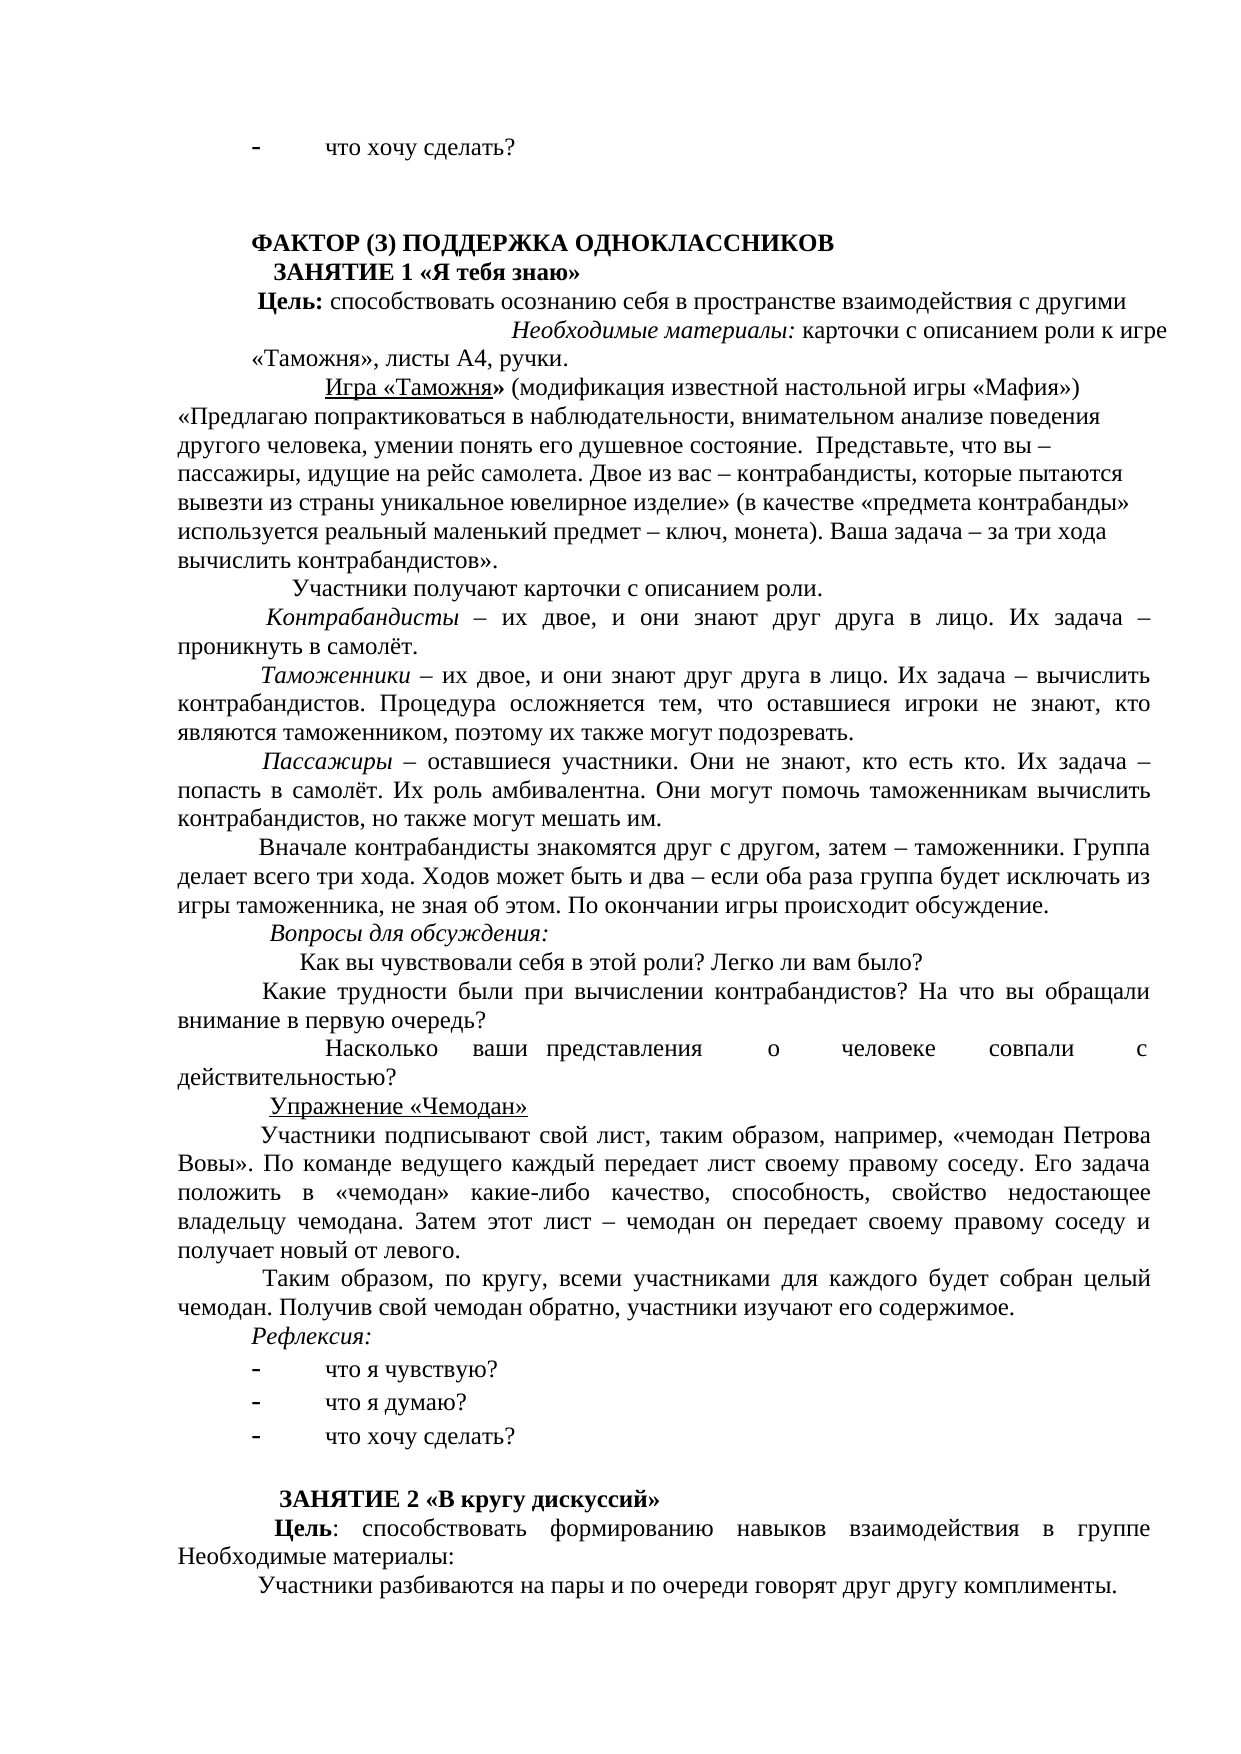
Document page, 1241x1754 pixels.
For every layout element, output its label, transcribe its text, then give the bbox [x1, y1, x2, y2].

text ЗАНЯТИЕ 2 «В кругу дискуссий» [177, 1484, 1152, 1513]
text Участники подписывают свой лист, таким образом, например, «чемодан Петрова Вовы». По команде ведущего каждый передает лист своему правому соседу. Его задача положить в «чемодан» какие-либо качество, способность, свойство недостающее владельцу чемодана. Затем этот лист – чемодан он передает своему правому соседу и получает новый от левого. [177, 1120, 1152, 1263]
text Пассажиры – оставшиеся участники. Они не знают, кто есть кто. Их задача – попасть в самолёт. Их роль амбивалентна. Они могут помочь таможенникам вычислить контрабандистов, но также могут мешать им. [177, 746, 1152, 832]
text Упражнение «Чемодан» [177, 1091, 1152, 1120]
text ФАКТОР (З) ПОДДЕРЖКА ОДНОКЛАССНИКОВ [177, 228, 1152, 257]
text Таким образом, по кругу, всеми участниками для каждого будет собран целый чемодан. Получив свой чемодан обратно, участники изучают его содержимое. [177, 1263, 1152, 1321]
text ЗАНЯТИЕ 1 «Я тебя знаю» [177, 257, 1152, 286]
text Участники разбиваются на пары и по очереди говорят друг другу комплименты. [177, 1570, 1152, 1599]
text Игра «Таможня» (модификация известной настольной игры «Мафия») «Предлагаю попрактиковаться в наблюдательности, внимательном анализе поведения другого человека, умении понять его душевное состояние. Представьте, что вы – пассажиры, идущие на рейс самолета. Двое из вас – контрабандисты, которые пытаются вывезти из страны уникальное ювелирное изделие» (в качестве «предмета контрабанды» используется реальный маленький предмет – ключ, монета). Ваша задача – за три хода вычислить контрабандистов». [177, 372, 1152, 573]
list что хочу сделать? [177, 1417, 1152, 1450]
text Рефлексия: [177, 1321, 1152, 1350]
text Таможенники – их двое, и они знают друг друга в лицо. Их задача – вычислить контрабандистов. Процедура осложняется тем, что оставшиеся игроки не знают, кто являются таможенником, поэтому их также могут подозревать. [177, 660, 1152, 746]
text Как вы чувствовали себя в этой роли? Легко ли вам было? [177, 947, 1152, 976]
text Вначале контрабандисты знакомятся друг с другом, затем – таможенники. Группа делает всего три хода. Ходов может быть и два – если оба раза группа будет исключать из игры таможенника, не зная об этом. По окончании игры происходит обсуждение. [177, 832, 1152, 918]
text Участники получают карточки с описанием роли. [177, 573, 1152, 602]
text Насколько ваши представления о человеке совпали с действительностью? [177, 1033, 1152, 1091]
list что я думаю? [177, 1383, 1152, 1417]
list что хочу сделать? [177, 128, 1152, 161]
text Вопросы для обсуждения: [177, 918, 1152, 947]
text Цель: способствовать формированию навыков взаимодействия в группе Необходимые материалы: [177, 1513, 1152, 1570]
list что я чувствую? [177, 1350, 1152, 1383]
text Какие трудности были при вычислении контрабандистов? На что вы обращали внимание в первую очередь? [177, 976, 1152, 1033]
text Необходимые материалы: карточки с описанием роли к игре [177, 315, 1152, 343]
text Цель: способствовать осознанию себя в пространстве взаимодействия с другими [177, 286, 1152, 315]
text Контрабандисты – их двое, и они знают друг друга в лицо. Их задача – проникнуть в самолёт. [177, 602, 1152, 660]
text «Таможня», листы А4, ручки. [177, 343, 1152, 372]
